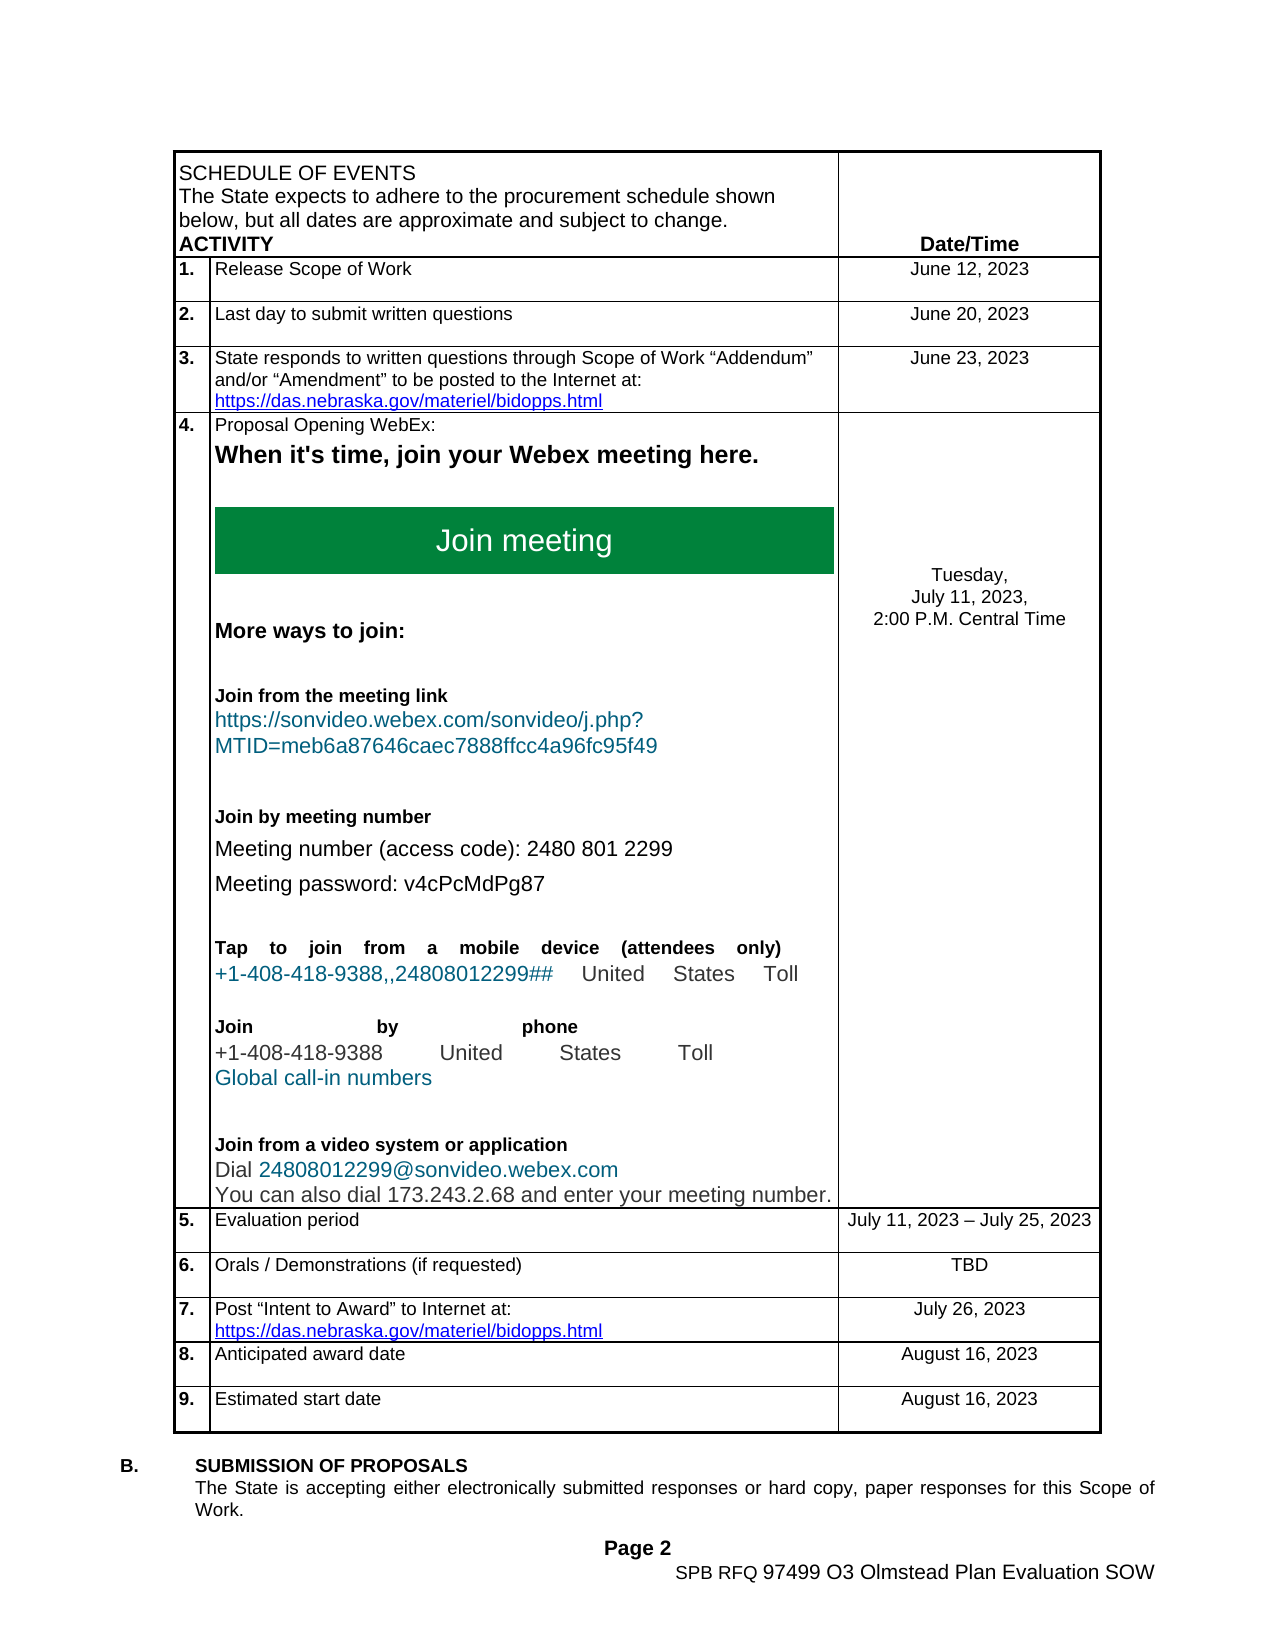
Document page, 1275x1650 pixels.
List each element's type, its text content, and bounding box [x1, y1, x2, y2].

table_cell June 23, 2023 [839, 347, 1099, 412]
table_cell TBD [839, 1253, 1099, 1296]
table_cell [176, 302, 209, 346]
table_cell Anticipated award date [211, 1343, 838, 1386]
table_cell [176, 1387, 209, 1431]
table_cell [176, 1253, 209, 1296]
text The State is accepting either electronically submitted responses or hard copy, paper responses for this Scope of Work. [195, 1477, 1155, 1520]
table_cell Tap to join from a mobile device (attendees only) +1-408-418-9388,,24808012299## United States Toll Join by phone +1-408-418-9388 United States Toll Global call-in numbers Join from a video system or application Dial 24808012299@sonvideo.webex.com You can also dial 173.243.2.68 and enter your meeting number. [211, 413, 838, 1207]
table_cell State responds to written questions through Scope of Work “Addendum” and/or “Amendment” to be posted to the Internet at: https://das.nebraska.gov/materiel/bidopps.html [211, 347, 838, 412]
table_cell Tuesday, July 11, 2023, 2:00 P.M. Central Time [839, 413, 1099, 1207]
table_cell Estimated start date [211, 1387, 838, 1431]
table_cell [176, 413, 209, 1207]
table_cell [176, 1209, 209, 1252]
table_header Date/Time [839, 153, 1099, 256]
table_cell July 11, 2023 – July 25, 2023 [839, 1209, 1099, 1252]
table_cell Last day to submit written questions [211, 302, 838, 346]
table_cell August 16, 2023 [839, 1387, 1099, 1431]
table_cell Post “Intent to Award” to Internet at: https://das.nebraska.gov/materiel/bidopps.html [211, 1298, 838, 1341]
table_cell [176, 347, 209, 412]
table_cell [176, 258, 209, 301]
table_cell July 26, 2023 [839, 1298, 1099, 1341]
table_cell June 20, 2023 [839, 302, 1099, 346]
table_cell June 12, 2023 [839, 258, 1099, 301]
table_cell [176, 1298, 209, 1341]
table_header SCHEDULE OF EVENTS The State expects to adhere to the procurement schedule shown below, but all dates are approximate and subject to change. ACTIVITY [176, 153, 838, 256]
table_cell Orals / Demonstrations (if requested) [211, 1253, 838, 1296]
table_cell August 16, 2023 [839, 1343, 1099, 1386]
table_cell Evaluation period [211, 1209, 838, 1252]
table_cell [176, 1343, 209, 1386]
list B. SUBMISSION OF PROPOSALS [120, 1455, 1155, 1477]
table_cell Release Scope of Work [211, 258, 838, 301]
